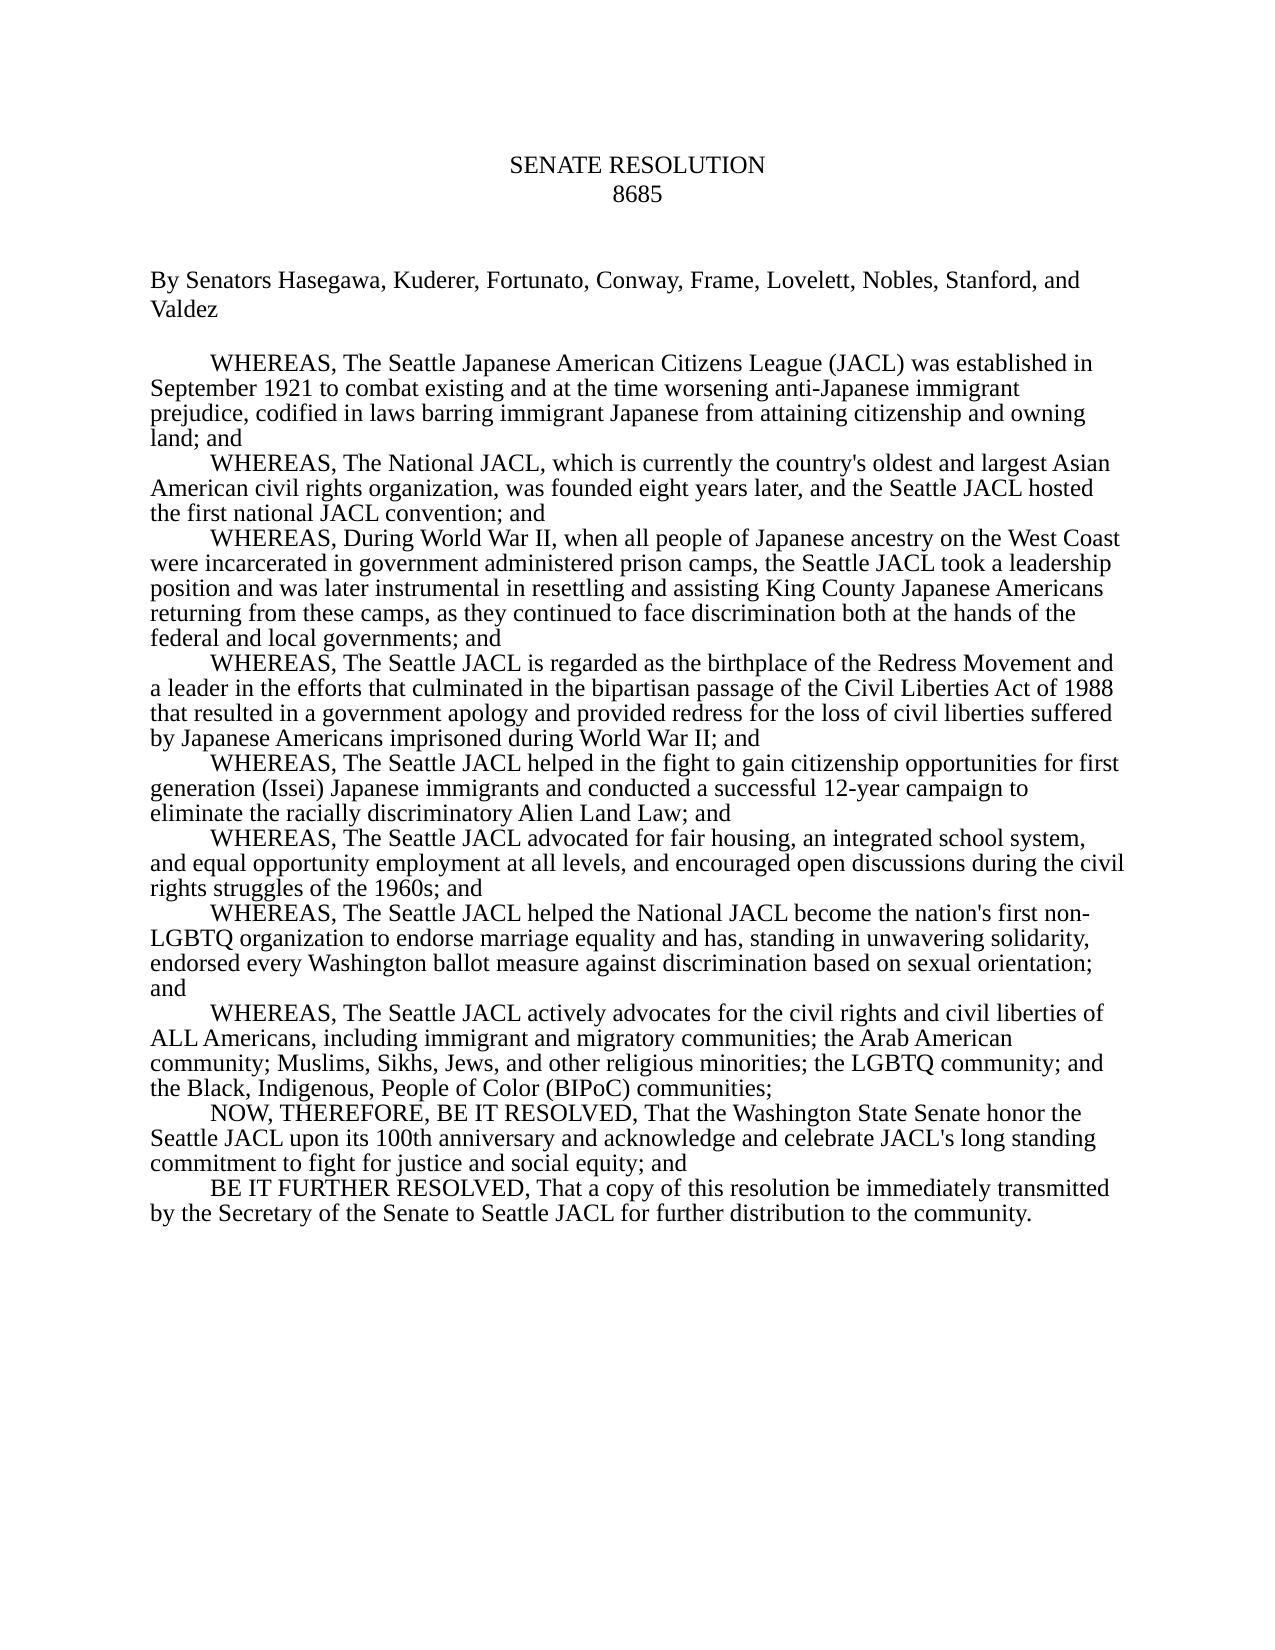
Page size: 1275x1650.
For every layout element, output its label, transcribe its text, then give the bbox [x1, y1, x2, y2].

text WHEREAS, The Seattle JACL helped in the fight to gain citizenship opportunities for first generation (Issei) Japanese immigrants and conducted a successful 12-year campaign to eliminate the racially discriminatory Alien Land Law; and [150, 751, 1125, 826]
text WHEREAS, The Seattle JACL is regarded as the birthplace of the Redress Movement and a leader in the efforts that culminated in the bipartisan passage of the Civil Liberties Act of 1988 that resulted in a government apology and provided redress for the loss of civil liberties suffered by Japanese Americans imprisoned during World War II; and [150, 651, 1125, 751]
text 8685 [150, 179, 1125, 207]
text BE IT FURTHER RESOLVED, That a copy of this resolution be immediately transmitted by the Secretary of the Senate to Seattle JACL for further distribution to the community. [150, 1176, 1125, 1226]
text By Senators Hasegawa, Kuderer, Fortunato, Conway, Frame, Lovelett, Nobles, Stanford, and Valdez [150, 265, 1125, 322]
text WHEREAS, The National JACL, which is currently the country's oldest and largest Asian American civil rights organization, was founded eight years later, and the Seattle JACL hosted the first national JACL convention; and [150, 451, 1125, 526]
text WHEREAS, The Seattle JACL actively advocates for the civil rights and civil liberties of ALL Americans, including immigrant and migratory communities; the Arab American community; Muslims, Sikhs, Jews, and other religious minorities; the LGBTQ community; and the Black, Indigenous, People of Color (BIPoC) communities; [150, 1001, 1125, 1101]
text SENATE RESOLUTION [150, 150, 1125, 179]
text WHEREAS, The Seattle Japanese American Citizens League (JACL) was established in September 1921 to combat existing and at the time worsening anti-Japanese immigrant prejudice, codified in laws barring immigrant Japanese from attaining citizenship and owning land; and [150, 351, 1125, 451]
text NOW, THEREFORE, BE IT RESOLVED, That the Washington State Senate honor the Seattle JACL upon its 100th anniversary and acknowledge and celebrate JACL's long standing commitment to fight for justice and social equity; and [150, 1101, 1125, 1176]
text WHEREAS, The Seattle JACL advocated for fair housing, an integrated school system, and equal opportunity employment at all levels, and encouraged open discussions during the civil rights struggles of the 1960s; and [150, 826, 1125, 901]
text WHEREAS, During World War II, when all people of Japanese ancestry on the West Coast were incarcerated in government administered prison camps, the Seattle JACL took a leadership position and was later instrumental in resettling and assisting King County Japanese Americans returning from these camps, as they continued to face discrimination both at the hands of the federal and local governments; and [150, 526, 1125, 651]
text WHEREAS, The Seattle JACL helped the National JACL become the nation's first non-LGBTQ organization to endorse marriage equality and has, standing in unwavering solidarity, endorsed every Washington ballot measure against discrimination based on sexual orientation; and [150, 901, 1125, 1001]
